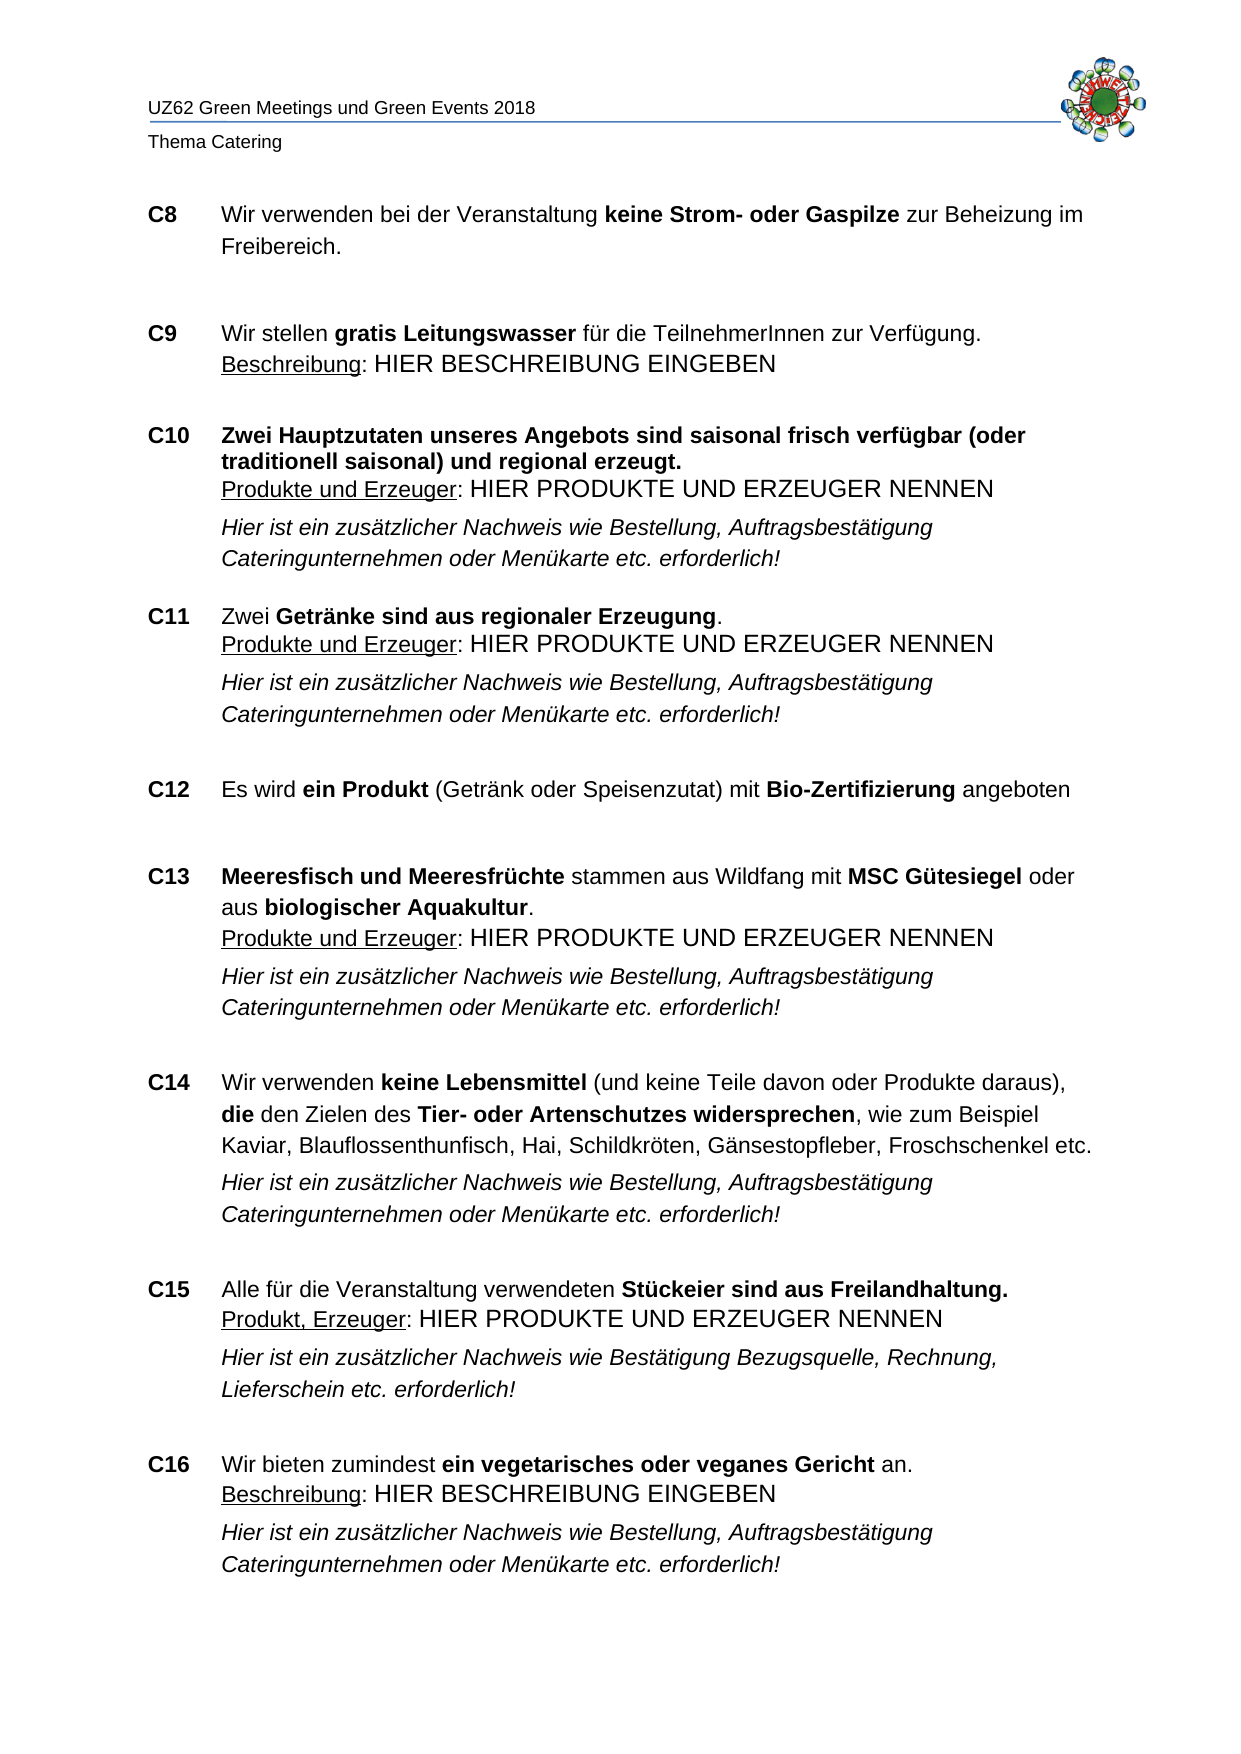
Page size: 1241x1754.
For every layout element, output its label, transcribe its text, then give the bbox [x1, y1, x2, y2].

list Hier ist ein zusätzlicher Nachweis wie Bestätigung Bezugsquelle, Rechnung, Lieferschein etc. erforderlich! [221, 1339, 1093, 1402]
list Hier ist ein zusätzlicher Nachweis wie Bestellung, Auftragsbestätigung Cateringunternehmen oder Menükarte etc. erforderlich! [221, 1164, 1093, 1227]
list Hier ist ein zusätzlicher Nachweis wie Bestellung, Auftragsbestätigung Cateringunternehmen oder Menükarte etc. erforderlich! [221, 664, 1093, 727]
text C11 Zwei Getränke sind aus regionaler Erzeugung. Produkte und Erzeuger: [148, 603, 1093, 658]
text C10 Zwei Hauptzutaten unseres Angebots sind saisonal frisch verfügbar (oder traditionell saisonal) und regional erzeugt. Produkte und Erzeuger: [148, 422, 1093, 503]
list Hier ist ein zusätzlicher Nachweis wie Bestellung, Auftragsbestätigung Cateringunternehmen oder Menükarte etc. erforderlich! [221, 509, 1093, 572]
list Hier ist ein zusätzlicher Nachweis wie Bestellung, Auftragsbestätigung Cateringunternehmen oder Menükarte etc. erforderlich! [221, 1514, 1093, 1577]
text C13 Meeresfisch und Meeresfrüchte stammen aus Wildfang mit MSC Gütesiegel oder aus biologischer Aquakultur. Produkte und Erzeuger: [148, 858, 1093, 952]
text C9 Wir stellen gratis Leitungswasser für die TeilnehmerInnen zur Verfügung. Beschreibung: [148, 315, 1093, 378]
text C8 Wir verwenden bei der Veranstaltung keine Strom- oder Gaspilze zur Beheizung im Freibereich. [148, 197, 1093, 259]
text C15 Alle für die Veranstaltung verwendeten Stückeier sind aus Freilandhaltung. Produkt, Erzeuger: [148, 1271, 1093, 1333]
text C12 Es wird ein Produkt (Getränk oder Speisenzutat) mit Bio-Zertifizierung angeboten [148, 771, 1093, 802]
text C14 Wir verwenden keine Lebensmittel (und keine Teile davon oder Produkte daraus), die den Zielen des Tier- oder Artenschutzes widersprechen, wie zum Beispiel Kaviar, Blauflossenthunfisch, Hai, Schildkröten, Gänsestopfleber, Froschschenkel etc. [148, 1064, 1093, 1158]
text C16 Wir bieten zumindest ein vegetarisches oder veganes Gericht an. Beschreibung: [148, 1446, 1093, 1508]
list Hier ist ein zusätzlicher Nachweis wie Bestellung, Auftragsbestätigung Cateringunternehmen oder Menükarte etc. erforderlich! [221, 958, 1093, 1021]
picture [1061, 57, 1146, 142]
